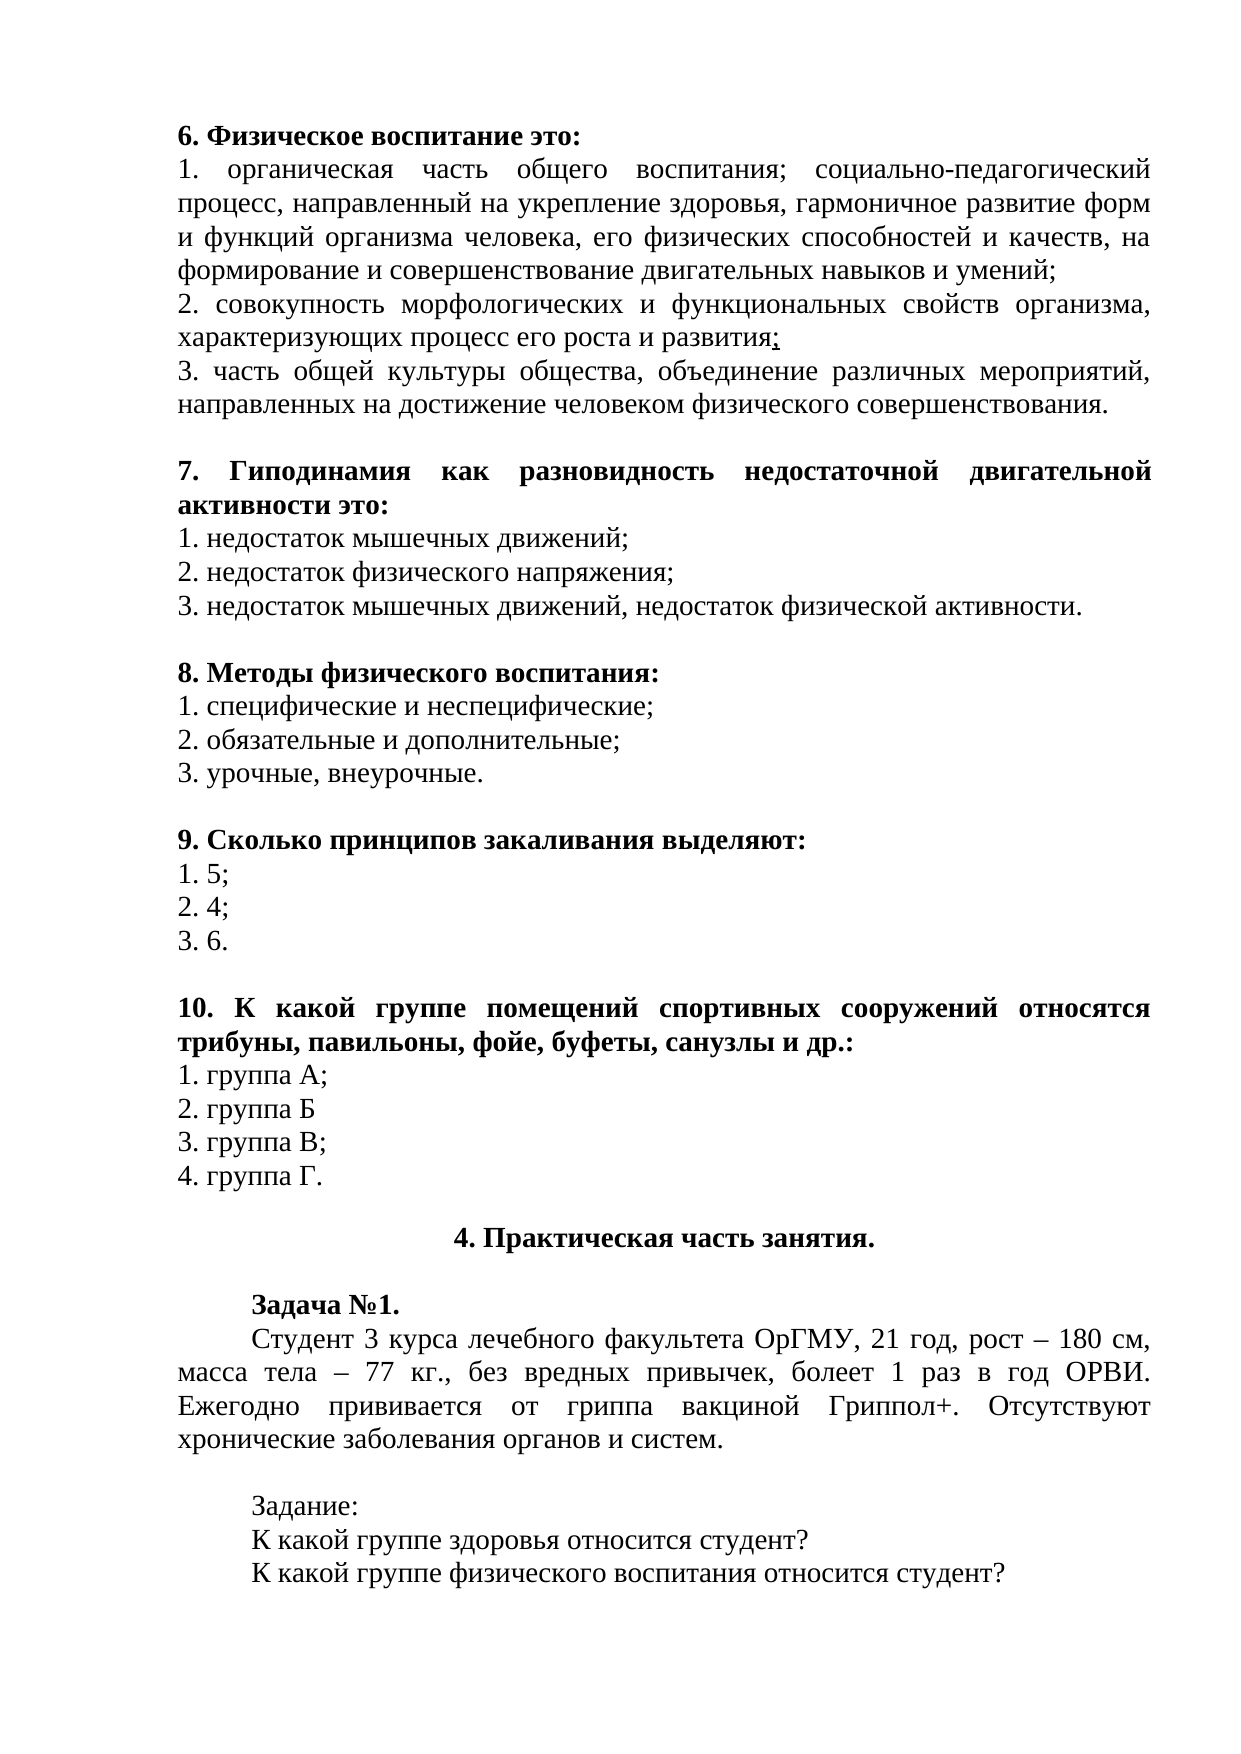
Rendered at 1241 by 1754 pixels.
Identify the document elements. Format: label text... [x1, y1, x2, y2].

text 3. 6. [177, 923, 1152, 957]
text 1. недостаток мышечных движений; [177, 521, 1152, 554]
text К какой группе здоровья относится студент? [177, 1522, 1152, 1556]
text К какой группе физического воспитания относится студент? [177, 1556, 1152, 1589]
text 2. 4; [177, 889, 1152, 923]
text 7. Гиподинамия как разновидность недостаточной двигательной активности это: [177, 453, 1152, 521]
text 3. группа В; [177, 1124, 1152, 1158]
text Задача №1. [177, 1287, 1152, 1321]
text 2. группа Б [177, 1091, 1152, 1124]
text 9. Сколько принципов закаливания выделяют: [177, 822, 1152, 856]
text 10. К какой группе помещений спортивных сооружений относятся трибуны, павильоны, фойе, буфеты, санузлы и др.: [177, 990, 1152, 1057]
text 4. Практическая часть занятия. [177, 1220, 1152, 1254]
text 1. специфические и неспецифические; [177, 688, 1152, 722]
text 2. обязательные и дополнительные; [177, 722, 1152, 755]
text 4. группа Г. [177, 1158, 1152, 1191]
text 3. урочные, внеурочные. [177, 755, 1152, 789]
text Студент 3 курса лечебного факультета ОрГМУ, 21 год, рост – 180 см, масса тела – 77 кг., без вредных привычек, болеет 1 раз в год ОРВИ. Ежегодно прививается от гриппа вакциной Гриппол+. Отсутствуют хронические заболевания органов и систем. [177, 1321, 1152, 1455]
text 1. органическая часть общего воспитания; социально-педагогический процесс, направленный на укрепление здоровья, гармоничное развитие форм и функций организма человека, его физических способностей и качеств, на формирование и совершенствование двигательных навыков и умений; [177, 152, 1152, 286]
text 6. Физическое воспитание это: [177, 118, 1152, 152]
text 1. группа А; [177, 1057, 1152, 1091]
text 2. совокупность морфологических и функциональных свойств организма, характеризующих процесс его роста и развития; [177, 286, 1152, 353]
text Задание: [177, 1488, 1152, 1522]
text 3. часть общей культуры общества, объединение различных мероприятий, направленных на достижение человеком физического совершенствования. [177, 353, 1152, 420]
text 3. недостаток мышечных движений, недостаток физической активности. [177, 588, 1152, 621]
text 8. Методы физического воспитания: [177, 655, 1152, 688]
text 2. недостаток физического напряжения; [177, 554, 1152, 588]
text 1. 5; [177, 856, 1152, 889]
